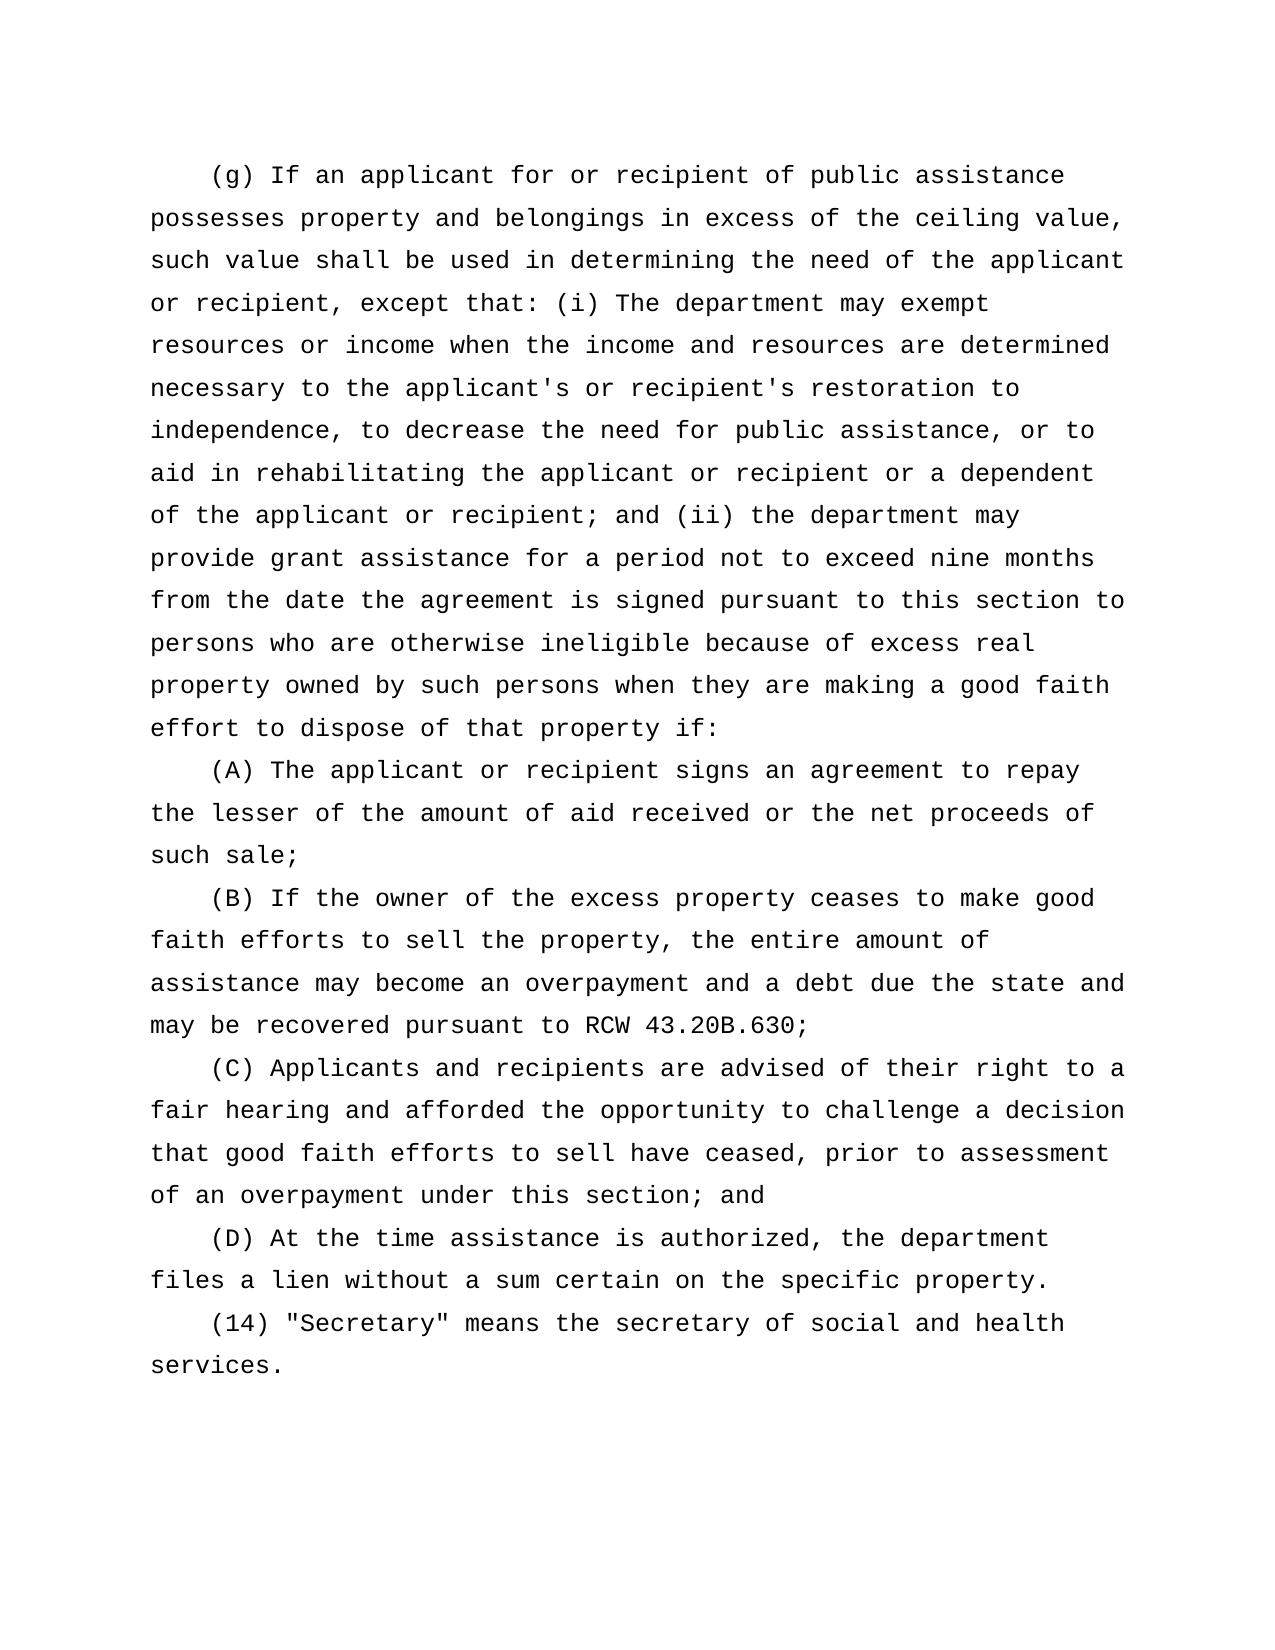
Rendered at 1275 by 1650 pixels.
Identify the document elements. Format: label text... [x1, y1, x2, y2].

text (14) "Secretary" means the secretary of social and health services. [150, 1297, 1125, 1382]
text (g) If an applicant for or recipient of public assistance possesses property and belongings in excess of the ceiling value, such value shall be used in determining the need of the applicant or recipient, except that: (i) The department may exempt resources or income when the income and resources are determined necessary to the applicant's or recipient's restoration to independence, to decrease the need for public assistance, or to aid in rehabilitating the applicant or recipient or a dependent of the applicant or recipient; and (ii) the department may provide grant assistance for a period not to exceed nine months from the date the agreement is signed pursuant to this section to persons who are otherwise ineligible because of excess real property owned by such persons when they are making a good faith effort to dispose of that property if: [150, 150, 1125, 745]
text (D) At the time assistance is authorized, the department files a lien without a sum certain on the specific property. [150, 1212, 1125, 1297]
text (A) The applicant or recipient signs an agreement to repay the lesser of the amount of aid received or the net proceeds of such sale; [150, 745, 1125, 872]
text (C) Applicants and recipients are advised of their right to a fair hearing and afforded the opportunity to challenge a decision that good faith efforts to sell have ceased, prior to assessment of an overpayment under this section; and [150, 1042, 1125, 1212]
text (B) If the owner of the excess property ceases to make good faith efforts to sell the property, the entire amount of assistance may become an overpayment and a debt due the state and may be recovered pursuant to RCW 43.20B.630; [150, 872, 1125, 1042]
